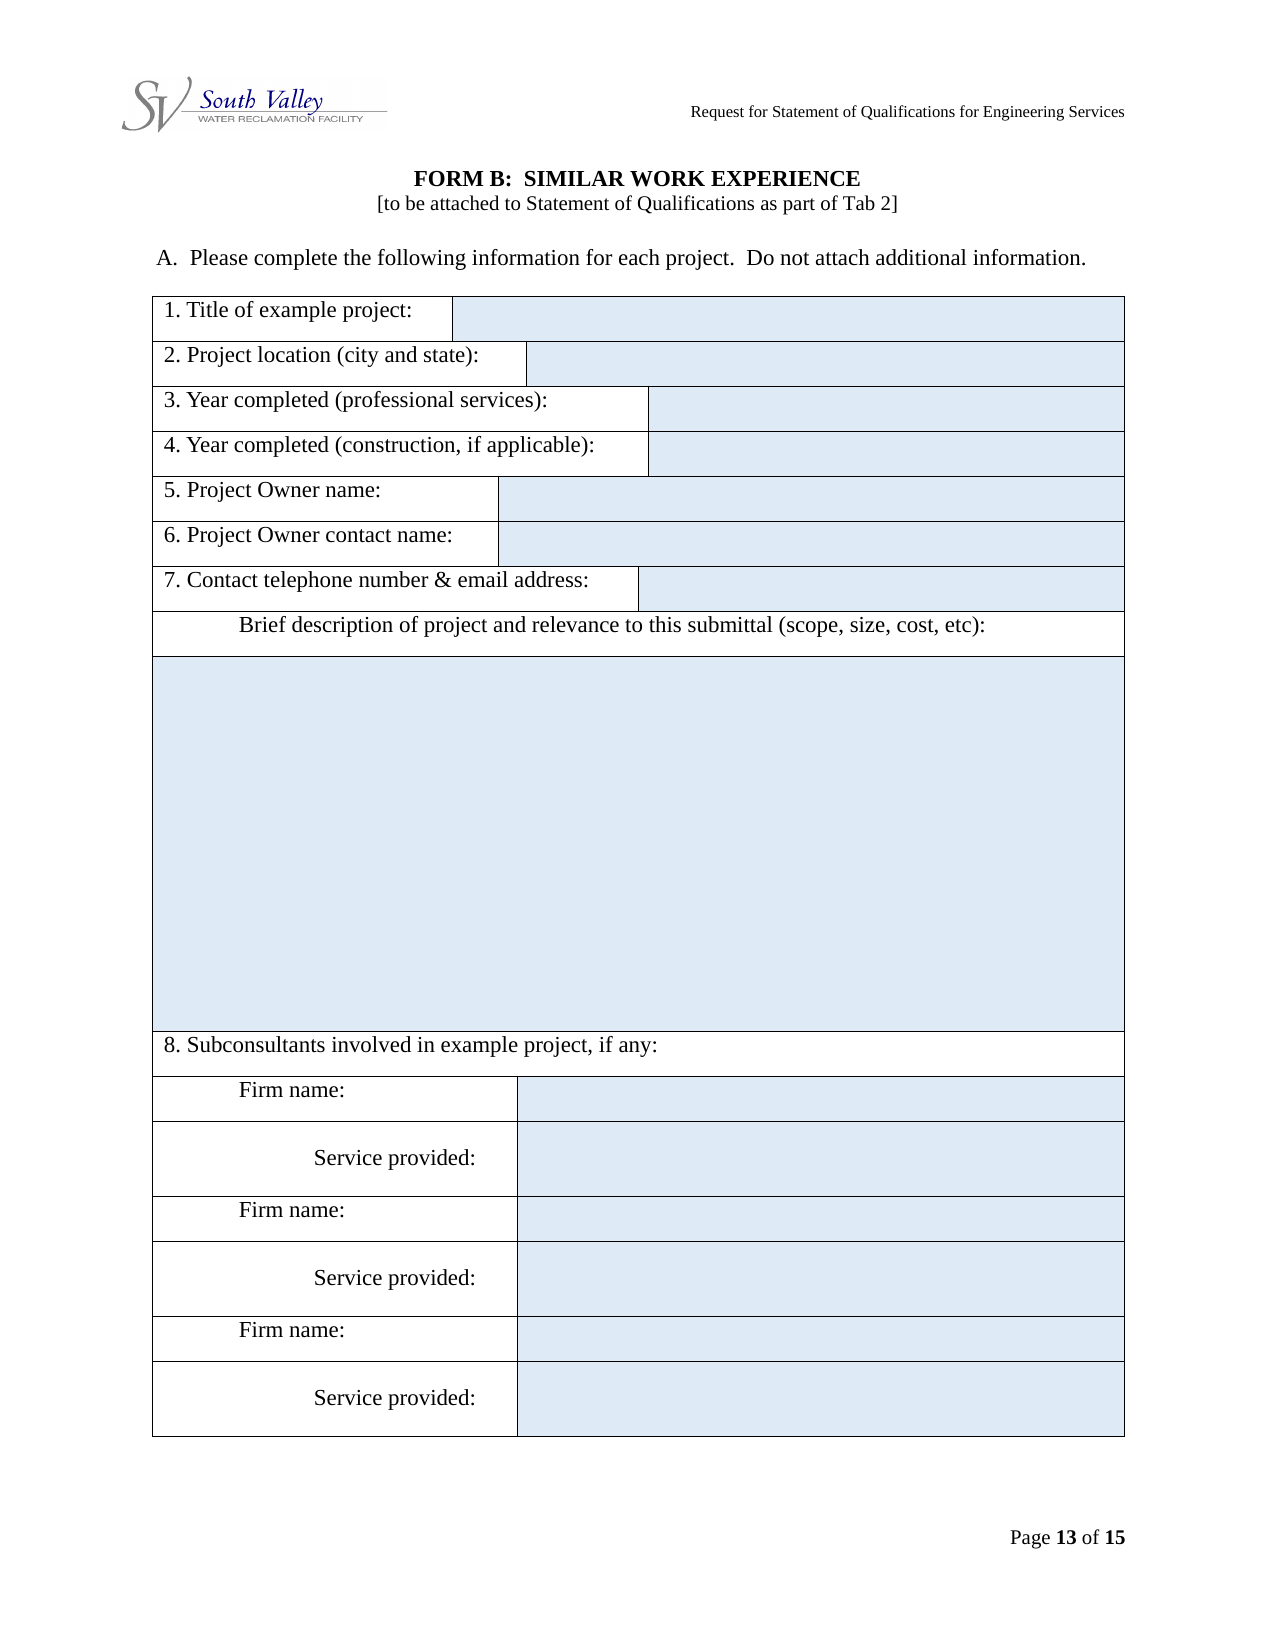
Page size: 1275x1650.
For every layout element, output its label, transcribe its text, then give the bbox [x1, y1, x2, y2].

text [to be attached to Statement of Qualifications as part of Tab 2] [150, 191, 1125, 215]
text A. Please complete the following information for each project. Do not attach additional information. [150, 244, 1125, 271]
table_cell [499, 522, 1124, 566]
table_cell 3. Year completed (professional services): [153, 387, 648, 431]
table_cell [153, 657, 1124, 1031]
table_cell Brief description of project and relevance to this submittal (scope, size, cost, etc): [153, 612, 1124, 656]
table_cell Firm name: [153, 1317, 517, 1361]
table_cell 2. Project location (city and state): [153, 342, 526, 386]
table_header 1. Title of example project: [153, 297, 452, 341]
table_cell [527, 342, 1124, 386]
table_cell 5. Project Owner name: [153, 477, 498, 521]
table_cell [649, 387, 1124, 431]
table_cell [518, 1197, 1124, 1241]
text FORM B: SIMILAR WORK EXPERIENCE [150, 165, 1125, 191]
table_header [453, 297, 1124, 341]
table_cell [518, 1317, 1124, 1361]
table_cell 4. Year completed (construction, if applicable): [153, 432, 648, 476]
picture [121, 76, 388, 133]
table_cell Service provided: [153, 1122, 517, 1196]
table_cell 6. Project Owner contact name: [153, 522, 498, 566]
table_cell 7. Contact telephone number & email address: [153, 567, 638, 611]
table_cell Service provided: [153, 1362, 517, 1436]
table_cell [649, 432, 1124, 476]
table_cell Firm name: [153, 1077, 517, 1121]
table_cell [518, 1077, 1124, 1121]
table_cell [499, 477, 1124, 521]
table_cell [518, 1242, 1124, 1316]
table_cell Service provided: [153, 1242, 517, 1316]
table_cell Firm name: [153, 1197, 517, 1241]
table_cell [639, 567, 1124, 611]
table_cell 8. Subconsultants involved in example project, if any: [153, 1032, 1124, 1076]
table_cell [518, 1122, 1124, 1196]
table_cell [518, 1362, 1124, 1436]
